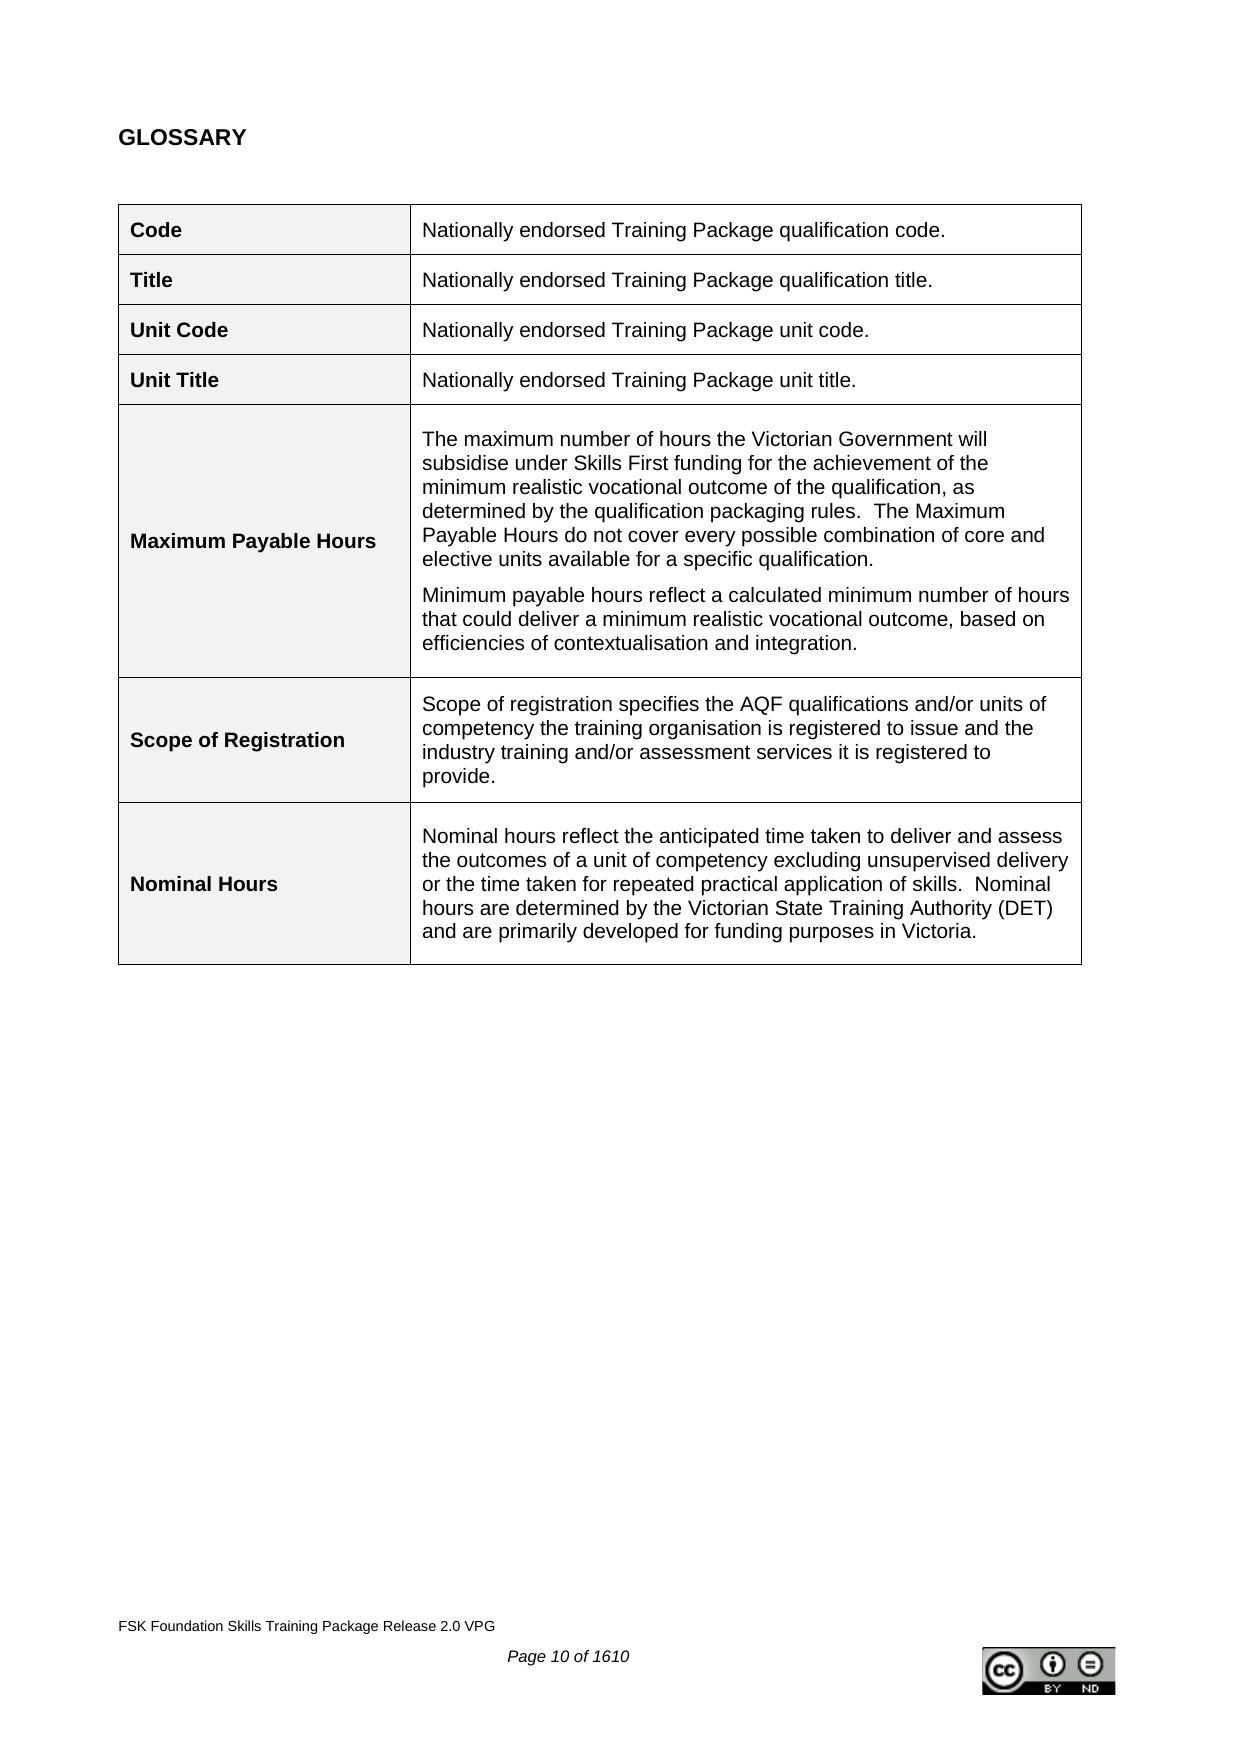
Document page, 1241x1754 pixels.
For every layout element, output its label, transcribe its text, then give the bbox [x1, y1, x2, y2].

table_cell Title [119, 255, 410, 304]
table_cell Scope of Registration [119, 678, 410, 802]
text GLOSSARY [118, 124, 1122, 150]
picture [981, 1647, 1114, 1693]
table_header Nationally endorsed Training Package qualification code. [411, 205, 1081, 254]
table_cell Unit Code [119, 305, 410, 354]
table_cell Nationally endorsed Training Package unit code. [411, 305, 1081, 354]
table_cell Nominal hours reflect the anticipated time taken to deliver and assess the outcomes of a unit of competency excluding unsupervised delivery or the time taken for repeated practical application of skills. Nominal hours are determined by the Victorian State Training Authority (DET) and are primarily developed for funding purposes in Victoria. [411, 803, 1081, 964]
table_cell Nationally endorsed Training Package qualification title. [411, 255, 1081, 304]
table_cell Nominal Hours [119, 803, 410, 964]
table_header Code [119, 205, 410, 254]
table_cell Nationally endorsed Training Package unit title. [411, 355, 1081, 404]
table_cell The maximum number of hours the Victorian Government will subsidise under Skills First funding for the achievement of the minimum realistic vocational outcome of the qualification, as determined by the qualification packaging rules. The Maximum Payable Hours do not cover every possible combination of core and elective units available for a specific qualification. Minimum payable hours reflect a calculated minimum number of hours that could deliver a minimum realistic vocational outcome, based on efficiencies of contextualisation and integration. [411, 405, 1081, 677]
table_cell Scope of registration specifies the AQF qualifications and/or units of competency the training organisation is registered to issue and the industry training and/or assessment services it is registered to provide. [411, 678, 1081, 802]
table_cell Maximum Payable Hours [119, 405, 410, 677]
table_cell Unit Title [119, 355, 410, 404]
